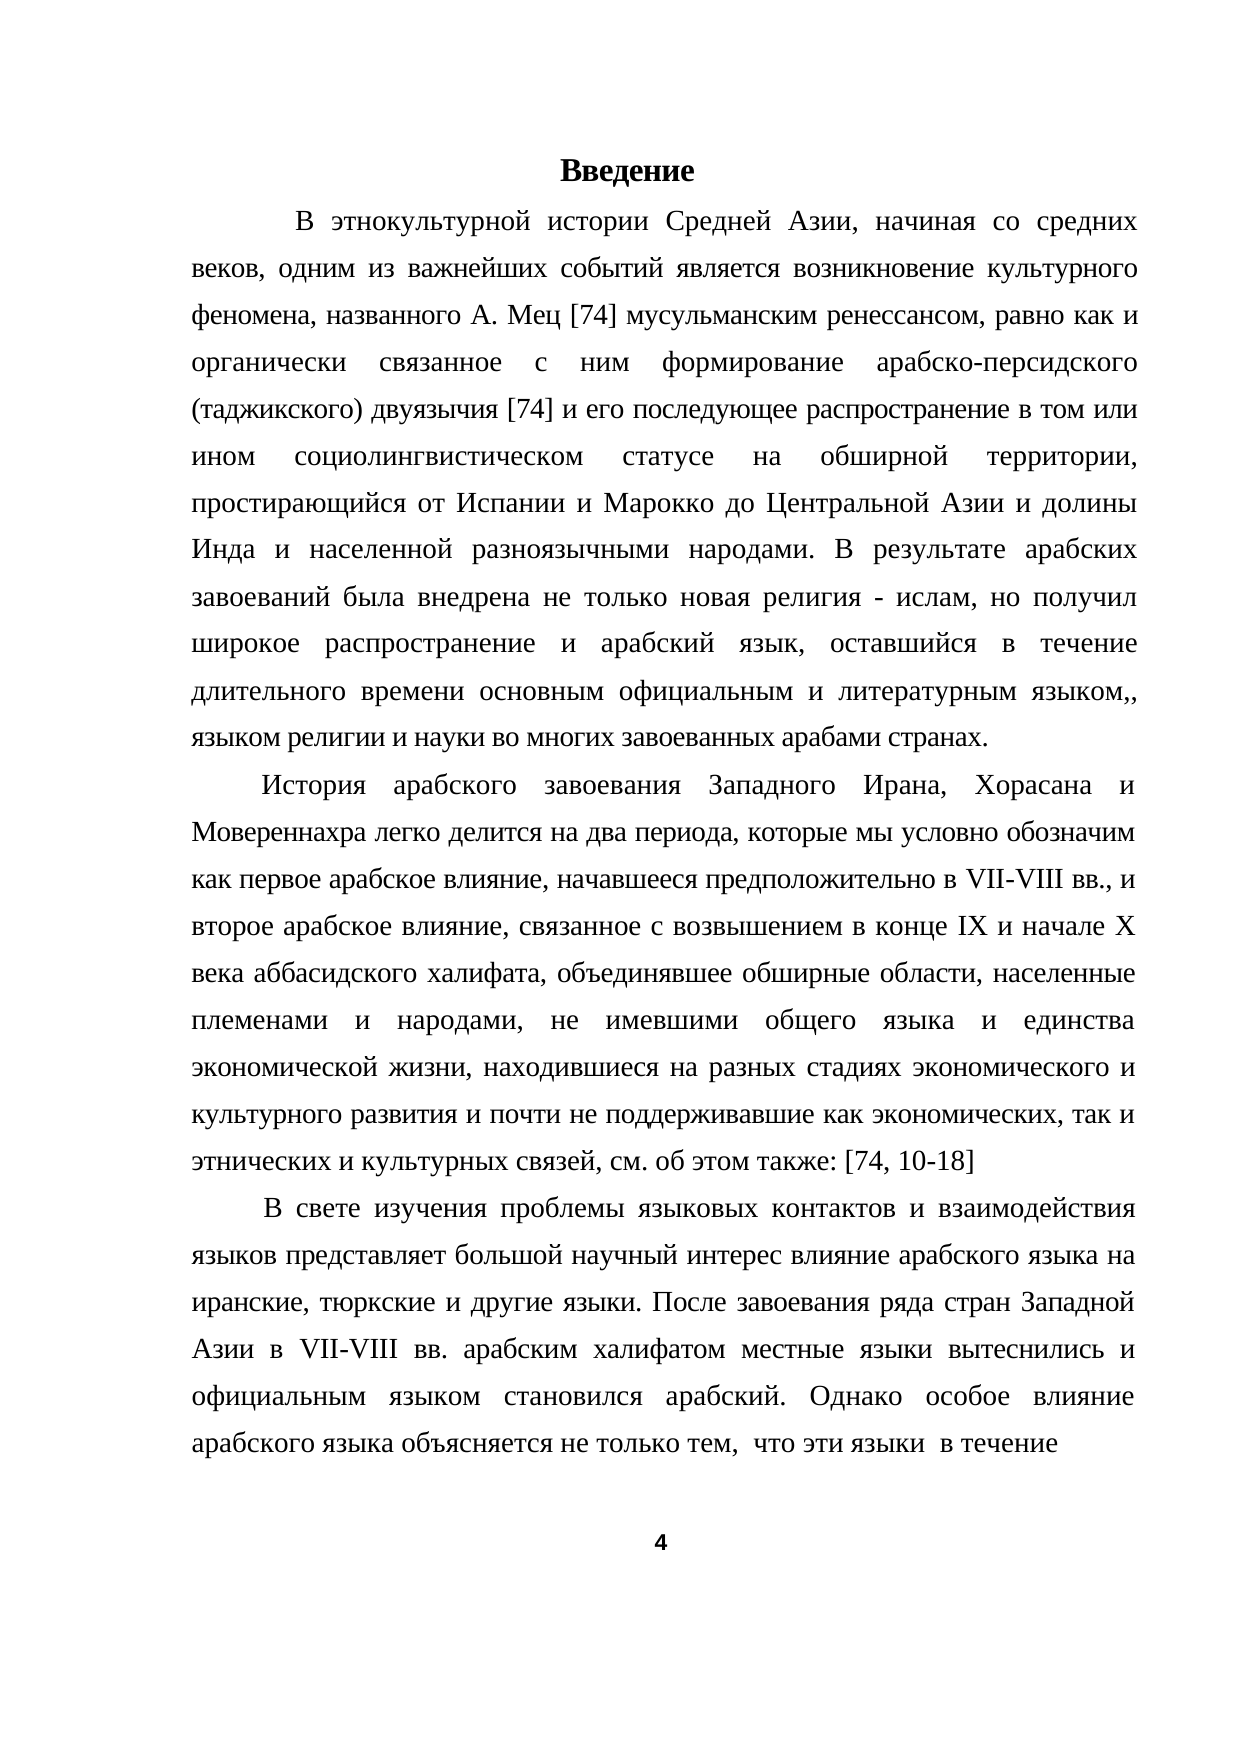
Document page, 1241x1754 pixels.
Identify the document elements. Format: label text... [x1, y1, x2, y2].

text 4 [191, 1529, 1131, 1555]
text Введение [560, 150, 1138, 188]
text В этнокультурной истории Средней Азии, начиная со средних веков, одним из важнейших событий является возникновение культурного феномена, названного А. Мец [74] мусульманским ренессансом, равно как и органически связанное с ним формирование арабско-персидского (таджикского) двуязычия [74] и его последующее распространение в том или ином социолингвистическом статусе на обширной территории, простирающийся от Испании и Марокко до Центральной Азии и долины Инда и населенной разноязычными народами. В результате арабских завоеваний была внедрена не только новая религия - ислам, но получил широкое распространение и арабский язык, оставшийся в течение длительного времени основным официальным и литературным языком,, языком религии и науки во многих завоеванных арабами странах. [191, 193, 1138, 756]
text В свете изучения проблемы языковых контактов и взаимодействия языков представляет большой научный интерес влияние арабского языка на иранские, тюркские и другие языки. После завоевания ряда стран Западной Азии в VII-VIII вв. арабским халифатом местные языки вытеснились и официальным языком становился арабский. Однако особое влияние арабского языка объясняется не только тем, что эти языки в течение [191, 1180, 1136, 1462]
text История арабского завоевания Западного Ирана, Хорасана и Мовереннахра легко делится на два периода, которые мы условно обозначим как первое арабское влияние, начавшееся предположительно в VII-VIII вв., и второе арабское влияние, связанное с возвышением в конце IX и начале X века аббасидского халифата, объединявшее обширные области, населенные племенами и народами, не имевшими общего языка и единства экономической жизни, находившиеся на разных стадиях экономического и культурного развития и почти не поддерживавшие как экономических, так и этнических и культурных связей, см. об этом также: [74, 10-18] [191, 757, 1136, 1180]
